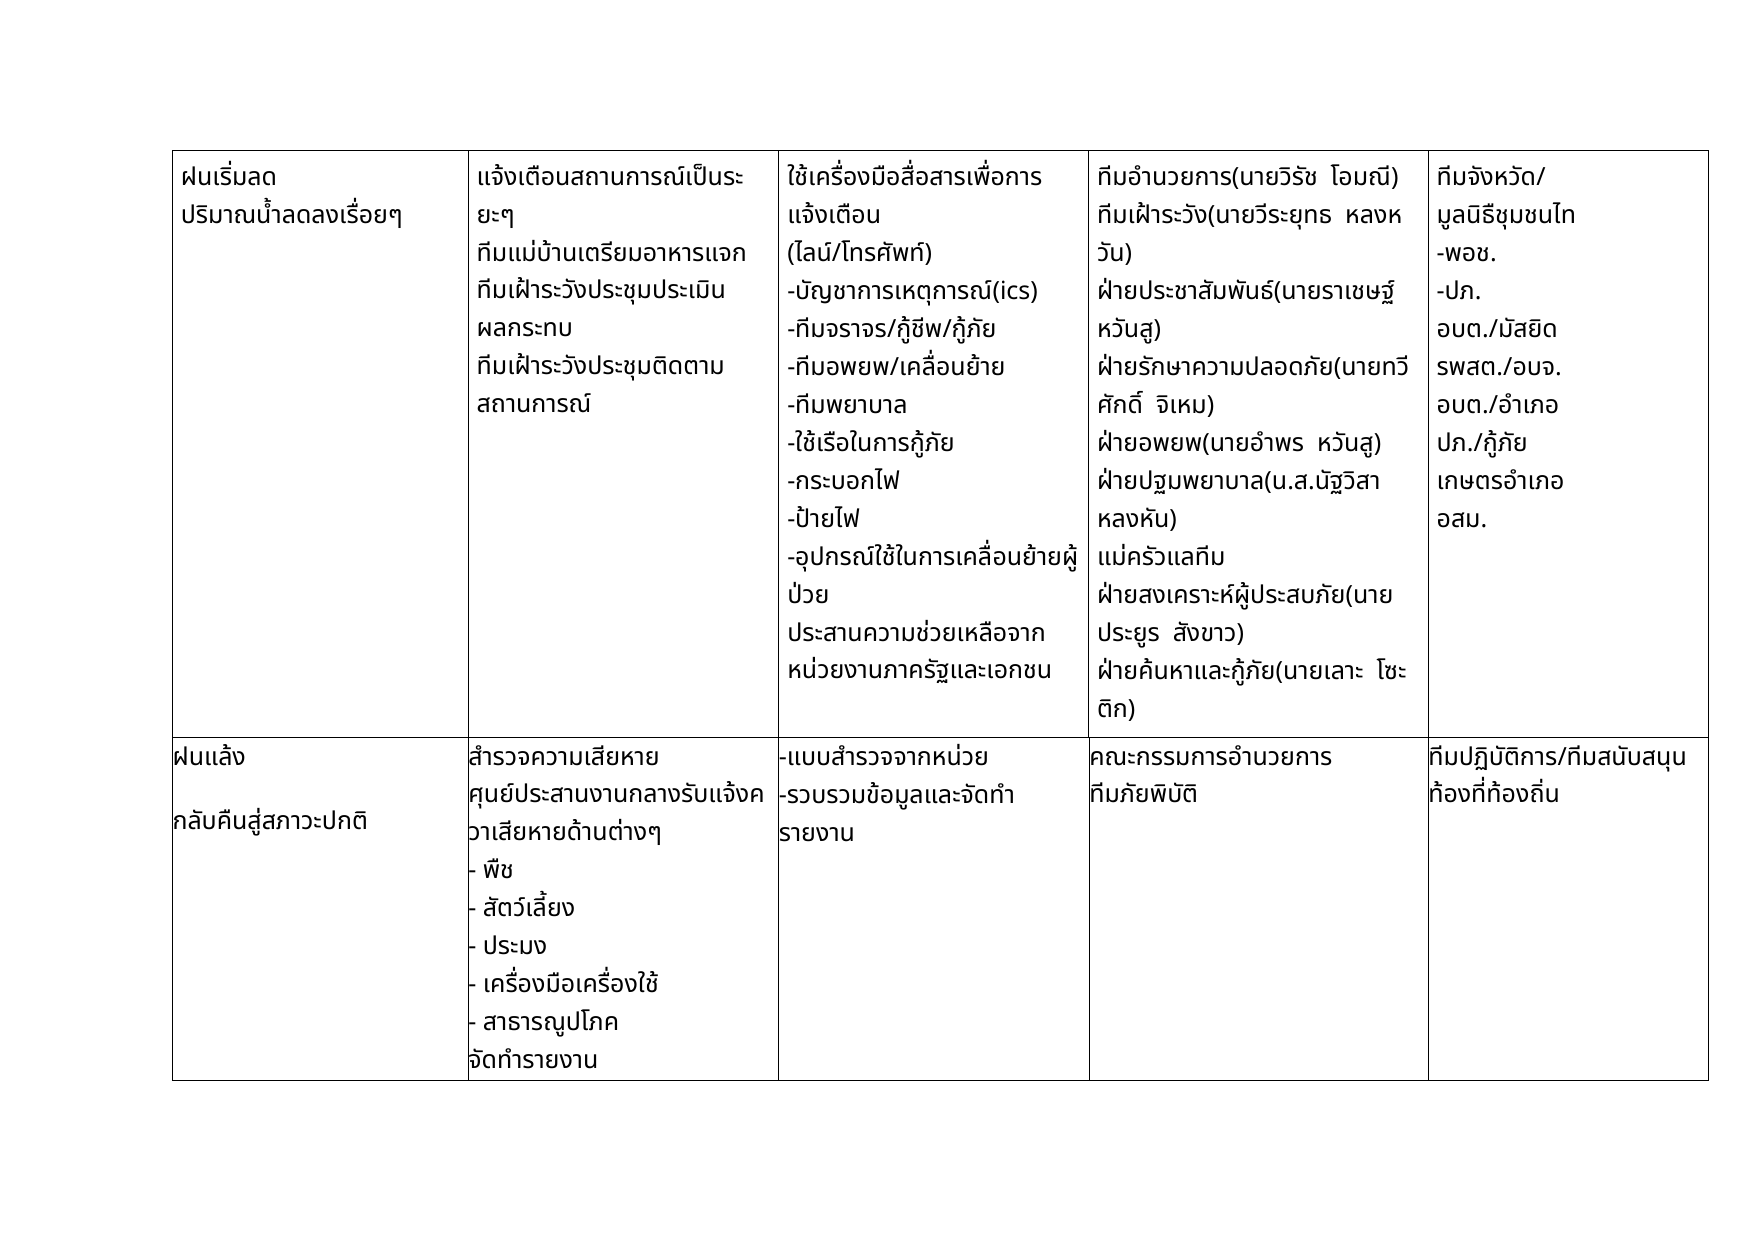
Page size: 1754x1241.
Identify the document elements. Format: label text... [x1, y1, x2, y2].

table_cell สำรวจความเสียหาย ศุนย์ประสานงานกลางรับแจ้งควาเสียหายด้านต่างๆ - พืช - สัตว์เลี้ยง - ประมง - เครื่องมือเครื่องใช้ - สาธารณูปโภค จัดทำรายงาน [469, 738, 778, 1080]
table_cell ฝนแล้ง กลับคืนสู่สภาวะปกติ [173, 738, 468, 1080]
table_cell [779, 151, 1088, 737]
table_cell ฝนเริ่มลด ปริมาณน้ำลดลงเรื่อยๆ [173, 151, 468, 737]
table_cell คณะกรรมการอำนวยการ ทีมภัยพิบัติ [1090, 738, 1428, 1080]
table_cell -แบบสำรวจจากหน่วย -รวบรวมข้อมูลและจัดทำรายงาน [779, 738, 1089, 1080]
table_cell แจ้งเตือนสถานการณ์เป็นระยะๆ ทีมแม่บ้านเตรียมอาหารแจก ทีมเฝ้าระวังประชุมประเมินผลกระทบ ทีมเฝ้าระวังประชุมติดตามสถานการณ์ [469, 151, 778, 737]
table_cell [1429, 151, 1708, 737]
table_cell ทีมปฏิบัติการ/ทีมสนับสนุน ท้องที่ท้องถิ่น [1429, 738, 1708, 1080]
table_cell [1089, 151, 1428, 737]
